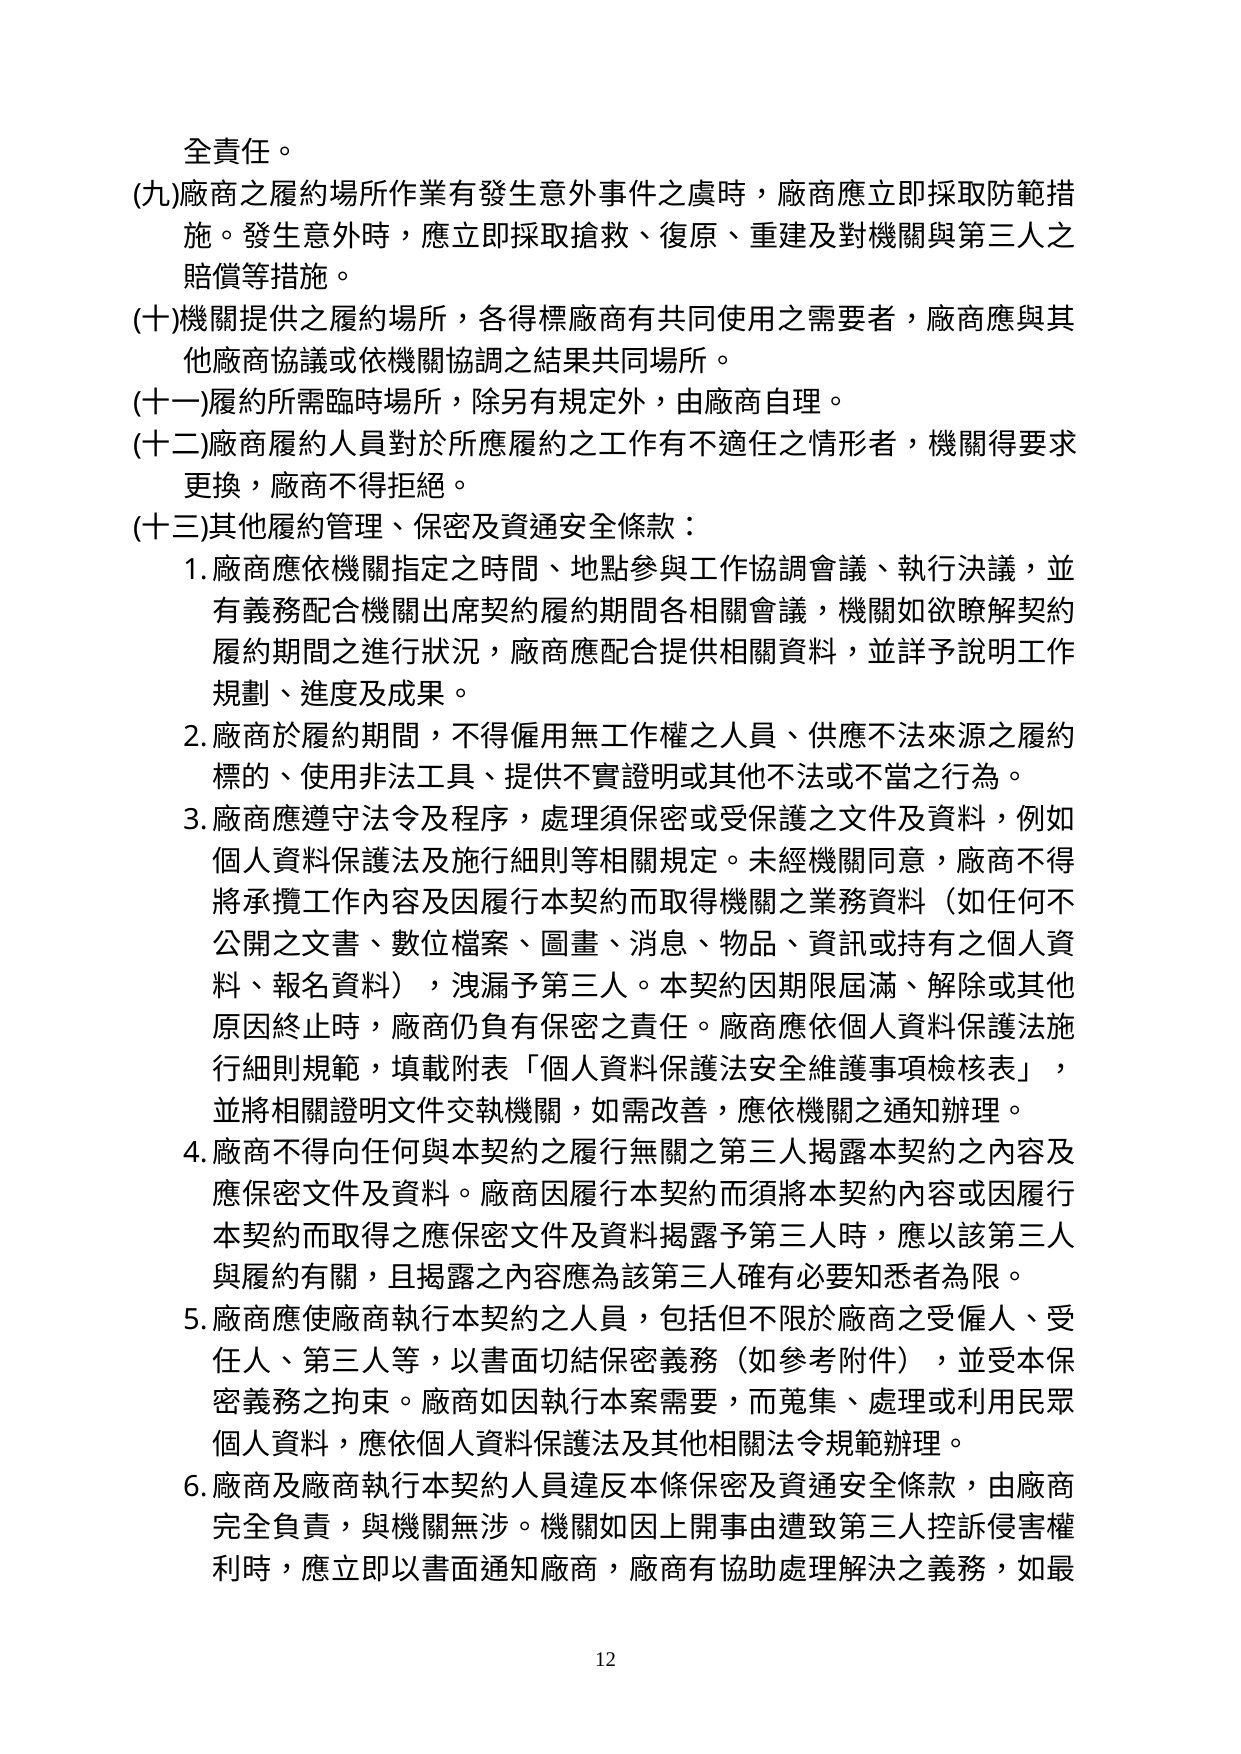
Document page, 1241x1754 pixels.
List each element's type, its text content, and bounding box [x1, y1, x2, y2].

list 廠商不得向任何與本契約之履行無關之第三人揭露本契約之內容及應保密文件及資料。廠商因履行本契約而須將本契約內容或因履行本契約而取得之應保密文件及資料揭露予第三人時，應以該第三人與履約有關，且揭露之內容應為該第三人確有必要知悉者為限。 [183, 1129, 1078, 1296]
list 履約所需臨時場所，除另有規定外，由廠商自理。 [133, 379, 1078, 421]
list 廠商應使廠商執行本契約之人員，包括但不限於廠商之受僱人、受任人、第三人等，以書面切結保密義務（如參考附件），並受本保密義務之拘束。廠商如因執行本案需要，而蒐集、處理或利用民眾個人資料，應依個人資料保護法及其他相關法令規範辦理。 [183, 1296, 1078, 1463]
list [133, 129, 1078, 171]
list 廠商應遵守法令及程序，處理須保密或受保護之文件及資料，例如個人資料保護法及施行細則等相關規定。未經機關同意，廠商不得將承攬工作內容及因履行本契約而取得機關之業務資料（如任何不公開之文書、數位檔案、圖畫、消息、物品、資訊或持有之個人資料、報名資料），洩漏予第三人。本契約因期限屆滿、解除或其他原因終止時，廠商仍負有保密之責任。廠商應依個人資料保護法施行細則規範，填載附表「個人資料保護法安全維護事項檢核表」，並將相關證明文件交執機關，如需改善，應依機關之通知辦理。 [183, 796, 1078, 1129]
list 機關提供之履約場所，各得標廠商有共同使用之需要者，廠商應與其他廠商協議或依機關協調之結果共同場所。 [133, 296, 1078, 379]
list 其他履約管理、保密及資通安全條款： [133, 504, 1078, 546]
list 廠商履約人員對於所應履約之工作有不適任之情形者，機關得要求更換，廠商不得拒絕。 [133, 421, 1078, 504]
list 廠商之履約場所作業有發生意外事件之虞時，廠商應立即採取防範措施。發生意外時，應立即採取搶救、復原、重建及對機關與第三人之賠償等措施。 [133, 171, 1078, 296]
list 廠商於履約期間，不得僱用無工作權之人員、供應不法來源之履約標的、使用非法工具、提供不實證明或其他不法或不當之行為。 [183, 713, 1078, 796]
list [183, 1463, 1078, 1588]
list 廠商應依機關指定之時間、地點參與工作協調會議、執行決議，並有義務配合機關出席契約履約期間各相關會議，機關如欲瞭解契約履約期間之進行狀況，廠商應配合提供相關資料，並詳予說明工作規劃、進度及成果。 [183, 546, 1078, 713]
